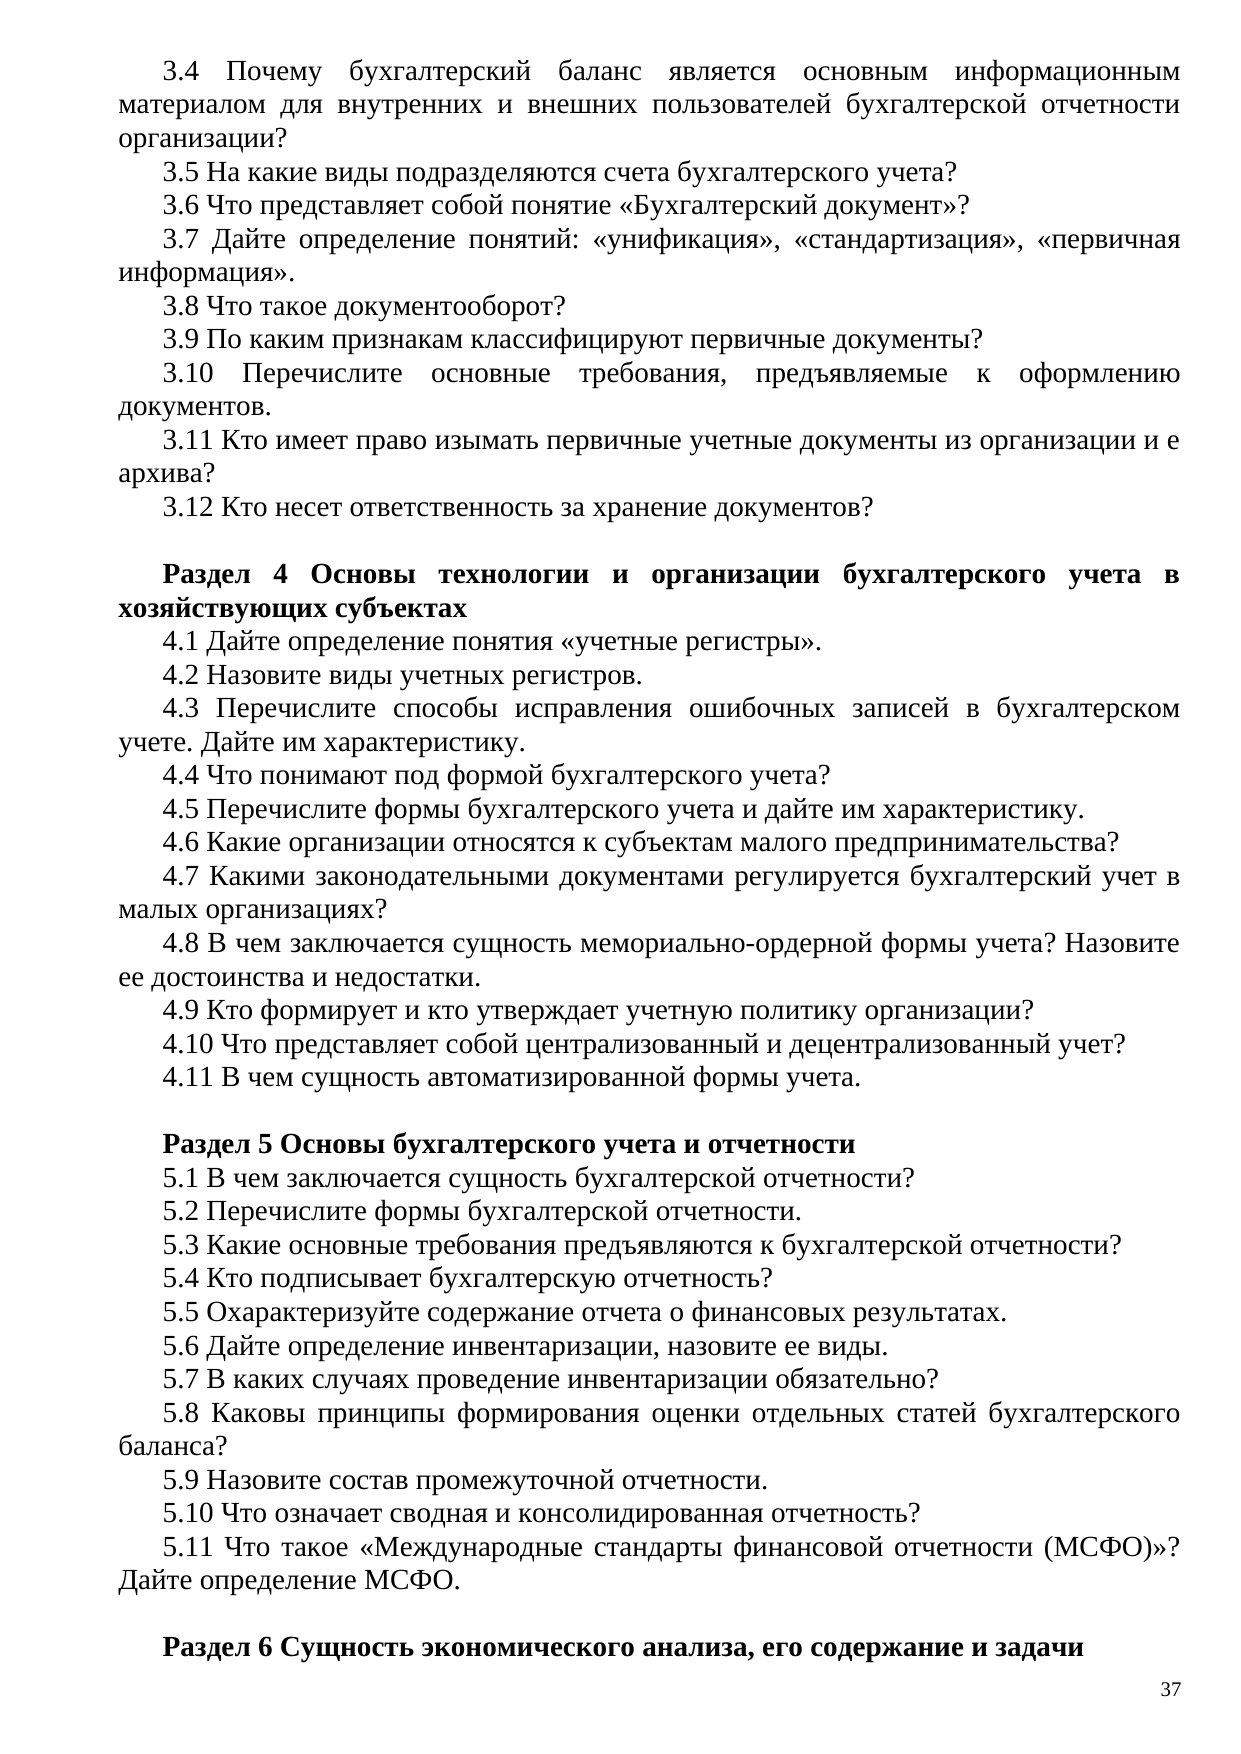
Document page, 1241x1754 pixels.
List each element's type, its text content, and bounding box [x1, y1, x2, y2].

text 4.4 Что понимают под формой бухгалтерского учета? [118, 757, 1181, 791]
text 4.7 Какими законодательными документами регулируется бухгалтерский учет в малых организациях? [118, 858, 1181, 925]
text 3.10 Перечислите основные требования, предъявляемые к оформлению документов. [118, 355, 1181, 422]
text Раздел 5 Основы бухгалтерского учета и отчетности [118, 1126, 1181, 1160]
text 3.6 Что представляет собой понятие «Бухгалтерский документ»? [118, 187, 1181, 221]
text 3.4 Почему бухгалтерский баланс является основным информационным материалом для внутренних и внешних пользователей бухгалтерской отчетности организации? [118, 53, 1181, 154]
text 5.4 Кто подписывает бухгалтерскую отчетность? [118, 1261, 1181, 1294]
text 4.11 В чем сущность автоматизированной формы учета. [118, 1059, 1181, 1093]
text 4.10 Что представляет собой централизованный и децентрализованный учет? [118, 1026, 1181, 1059]
text 3.11 Кто имеет право изымать первичные учетные документы из организации и е архива? [118, 422, 1181, 489]
text 5.2 Перечислите формы бухгалтерской отчетности. [118, 1193, 1181, 1227]
text 3.7 Дайте определение понятий: «унификация», «стандартизация», «первичная информация». [118, 221, 1181, 288]
text 4.1 Дайте определение понятия «учетные регистры». [118, 623, 1181, 657]
text 5.8 Каковы принципы формирования оценки отдельных статей бухгалтерского баланса? [118, 1395, 1181, 1462]
text 4.3 Перечислите способы исправления ошибочных записей в бухгалтерском учете. Дайте им характеристику. [118, 690, 1181, 757]
text 4.6 Какие организации относятся к субъектам малого предпринимательства? [118, 824, 1181, 858]
text 5.3 Какие основные требования предъявляются к бухгалтерской отчетности? [118, 1227, 1181, 1261]
text 5.5 Охарактеризуйте содержание отчета о финансовых результатах. [118, 1294, 1181, 1328]
text 5.11 Что такое «Международные стандарты финансовой отчетности (МСФО)»? Дайте определение МСФО. [118, 1529, 1181, 1596]
text 4.5 Перечислите формы бухгалтерского учета и дайте им характеристику. [118, 791, 1181, 824]
text 3.9 По каким признакам классифицируют первичные документы? [118, 321, 1181, 355]
text 5.10 Что означает сводная и консолидированная отчетность? [118, 1495, 1181, 1529]
text Раздел 6 Сущность экономического анализа, его содержание и задачи [118, 1629, 1181, 1663]
text 3.8 Что такое документооборот? [118, 288, 1181, 321]
text Раздел 4 Основы технологии и организации бухгалтерского учета в хозяйствующих субъектах [118, 556, 1181, 623]
text 4.2 Назовите виды учетных регистров. [118, 657, 1181, 690]
text 4.8 В чем заключается сущность мемориально-ордерной формы учета? Назовите ее достоинства и недостатки. [118, 925, 1181, 992]
text 5.7 В каких случаях проведение инвентаризации обязательно? [118, 1361, 1181, 1395]
text 5.1 В чем заключается сущность бухгалтерской отчетности? [118, 1160, 1181, 1193]
text 3.5 На какие виды подразделяются счета бухгалтерского учета? [118, 154, 1181, 187]
text 4.9 Кто формирует и кто утверждает учетную политику организации? [118, 992, 1181, 1026]
text 5.9 Назовите состав промежуточной отчетности. [118, 1462, 1181, 1495]
text 3.12 Кто несет ответственность за хранение документов? [118, 489, 1181, 523]
text 5.6 Дайте определение инвентаризации, назовите ее виды. [118, 1328, 1181, 1361]
